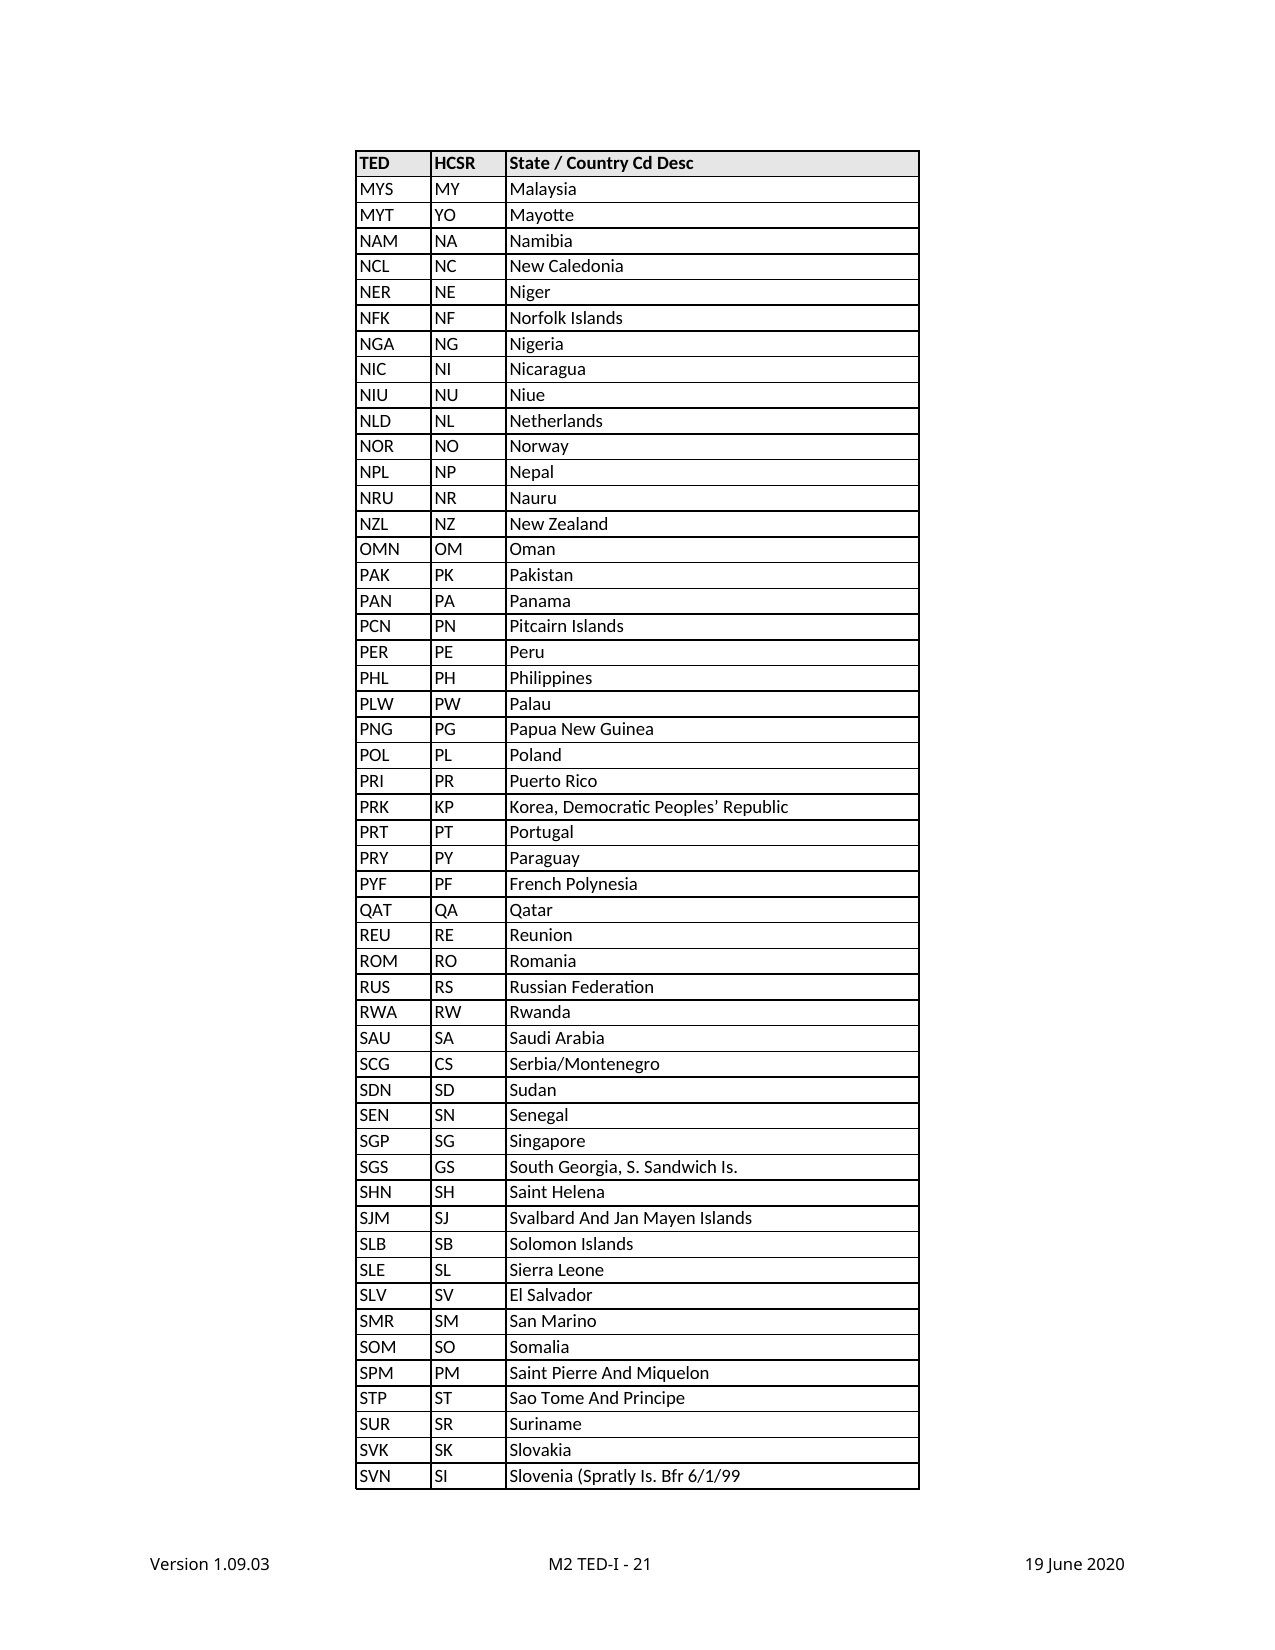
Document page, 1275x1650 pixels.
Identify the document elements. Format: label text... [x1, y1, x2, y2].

table_cell SN [432, 1104, 505, 1128]
table_cell [507, 383, 918, 407]
table_cell [507, 718, 918, 742]
table_cell [507, 1001, 918, 1025]
table_cell SB [432, 1232, 505, 1256]
table_cell [507, 177, 918, 201]
table_cell [507, 666, 918, 690]
table_cell SD [432, 1078, 505, 1102]
table_cell [507, 692, 918, 716]
table_cell RS [432, 975, 505, 999]
table_cell NIU [357, 383, 430, 407]
table_cell NR [432, 486, 505, 510]
table_cell NP [432, 460, 505, 484]
table_cell NE [432, 280, 505, 304]
table_cell [507, 1104, 918, 1128]
table_cell KP [432, 795, 505, 819]
table_cell PNG [357, 718, 430, 742]
table_cell [507, 923, 918, 948]
table_cell YO [432, 203, 505, 227]
table_cell SDN [357, 1078, 430, 1102]
table_cell SEN [357, 1104, 430, 1128]
table_cell [507, 589, 918, 613]
table_cell PCN [357, 615, 430, 639]
table_cell [507, 743, 918, 767]
table_cell RE [432, 923, 505, 948]
table_cell SA [432, 1026, 505, 1051]
table_cell New Caledonia [507, 255, 918, 279]
table_cell [507, 1181, 918, 1205]
table_cell [507, 975, 918, 999]
table_cell RUS [357, 975, 430, 999]
table_cell SM [432, 1310, 505, 1333]
table_cell NRU [357, 486, 430, 510]
table_cell SL [432, 1258, 505, 1282]
table_cell SHN [357, 1181, 430, 1205]
table_header TED [357, 152, 430, 176]
table_cell PL [432, 743, 505, 767]
table_cell NG [432, 332, 505, 356]
table_cell PRY [357, 846, 430, 870]
table_cell NC [432, 255, 505, 279]
table_cell SPM [357, 1361, 430, 1385]
table_cell Svalbard And [507, 1207, 918, 1231]
table_cell SLB [357, 1232, 430, 1256]
table_cell ROM [357, 949, 430, 973]
table_cell [507, 846, 918, 870]
table_cell [507, 1412, 918, 1436]
table_cell PA [432, 589, 505, 613]
table_cell [507, 1026, 918, 1051]
table_cell [507, 1438, 918, 1462]
table_cell South Georgia, S. Sandwich Is. [507, 1155, 918, 1179]
table_cell SO [432, 1335, 505, 1359]
table_cell NF [432, 306, 505, 330]
table_cell SK [432, 1438, 505, 1462]
table_cell PRT [357, 821, 430, 845]
table_cell PAN [357, 589, 430, 613]
table_cell SLE [357, 1258, 430, 1282]
table_cell [507, 1258, 918, 1282]
table_cell NIC [357, 357, 430, 382]
table_cell SAU [357, 1026, 430, 1051]
table_cell [357, 229, 430, 253]
table_cell [507, 203, 918, 227]
table_cell [507, 1310, 918, 1333]
table_cell MYS [357, 177, 430, 201]
table_cell PHL [357, 666, 430, 690]
table_cell GS [432, 1155, 505, 1179]
table_cell [507, 872, 918, 896]
table_cell [507, 229, 918, 253]
table_header HCSR [432, 152, 505, 176]
table_cell [507, 306, 918, 330]
table_cell SLV [357, 1284, 430, 1308]
table_cell SVN [357, 1464, 430, 1488]
table_cell RWA [357, 1001, 430, 1025]
table_cell [507, 615, 918, 639]
table_cell [507, 486, 918, 510]
table_cell NL [432, 409, 505, 433]
table_cell PH [432, 666, 505, 690]
table_cell [507, 332, 918, 356]
table_cell [432, 538, 505, 562]
table_cell SV [432, 1284, 505, 1308]
table_cell (Spratly Is. Bfr 6/1/99 [507, 1464, 918, 1488]
table_cell PT [432, 821, 505, 845]
table_cell PY [432, 846, 505, 870]
table_cell SGP [357, 1129, 430, 1153]
table_cell PG [432, 718, 505, 742]
table_cell PM [432, 1361, 505, 1385]
table_cell [507, 821, 918, 845]
table_cell [507, 460, 918, 484]
table_cell [507, 898, 918, 922]
table_cell NLD [357, 409, 430, 433]
table_cell [507, 949, 918, 973]
table_cell SJM [357, 1207, 430, 1231]
table_cell ST [432, 1387, 505, 1411]
table_cell NPL [357, 460, 430, 484]
table_cell [507, 1232, 918, 1256]
table_cell RW [432, 1001, 505, 1025]
table_cell [507, 357, 918, 382]
table_cell OMN [357, 538, 430, 562]
table_cell MY [432, 177, 505, 201]
table_cell PRI [357, 769, 430, 793]
table_cell NCL [357, 255, 430, 279]
table_cell RO [432, 949, 505, 973]
table_cell NI [432, 357, 505, 382]
table_cell PW [432, 692, 505, 716]
table_cell POL [357, 743, 430, 767]
table_cell REU [357, 923, 430, 948]
table_cell [507, 1387, 918, 1411]
table_cell [507, 1335, 918, 1359]
table_cell NZ [432, 512, 505, 536]
table_cell QAT [357, 898, 430, 922]
table_cell [507, 280, 918, 304]
table_cell [507, 512, 918, 536]
table_cell NA [432, 229, 505, 253]
table_cell NGA [357, 332, 430, 356]
table_cell SCG [357, 1052, 430, 1076]
table_cell [507, 1078, 918, 1102]
table_cell Korea, Democratic Peoples’ Republic [507, 795, 918, 819]
table_cell PRK [357, 795, 430, 819]
table_cell [507, 435, 918, 459]
table_cell SI [432, 1464, 505, 1488]
table_cell PER [357, 641, 430, 664]
table_cell PLW [357, 692, 430, 716]
table_cell CS [432, 1052, 505, 1076]
table_cell PAK [357, 563, 430, 587]
table_cell SJ [432, 1207, 505, 1231]
table_cell PK [432, 563, 505, 587]
table_cell [507, 538, 918, 562]
table_cell NOR [357, 435, 430, 459]
table_cell PE [432, 641, 505, 664]
table_cell NZL [357, 512, 430, 536]
table_cell SGS [357, 1155, 430, 1179]
table_cell PR [432, 769, 505, 793]
table_cell NFK [357, 306, 430, 330]
table_cell [507, 1284, 918, 1308]
table_cell STP [357, 1387, 430, 1411]
table_cell NO [432, 435, 505, 459]
table_cell [507, 563, 918, 587]
table_cell SG [432, 1129, 505, 1153]
table_cell SR [432, 1412, 505, 1436]
table_cell PN [432, 615, 505, 639]
table_cell Serbia/Montenegro [507, 1052, 918, 1076]
table_cell SOM [357, 1335, 430, 1359]
table_cell SUR [357, 1412, 430, 1436]
table_cell PF [432, 872, 505, 896]
table_cell QA [432, 898, 505, 922]
table_header State / Country Cd Desc [507, 152, 918, 176]
table_cell SH [432, 1181, 505, 1205]
table_cell MYT [357, 203, 430, 227]
table_cell NU [432, 383, 505, 407]
table_cell [507, 769, 918, 793]
table_cell [507, 409, 918, 433]
table_cell SMR [357, 1310, 430, 1333]
table_cell [507, 641, 918, 664]
table_cell PYF [357, 872, 430, 896]
table_cell SVK [357, 1438, 430, 1462]
table_cell [507, 1361, 918, 1385]
table_cell [507, 1129, 918, 1153]
table_cell NER [357, 280, 430, 304]
